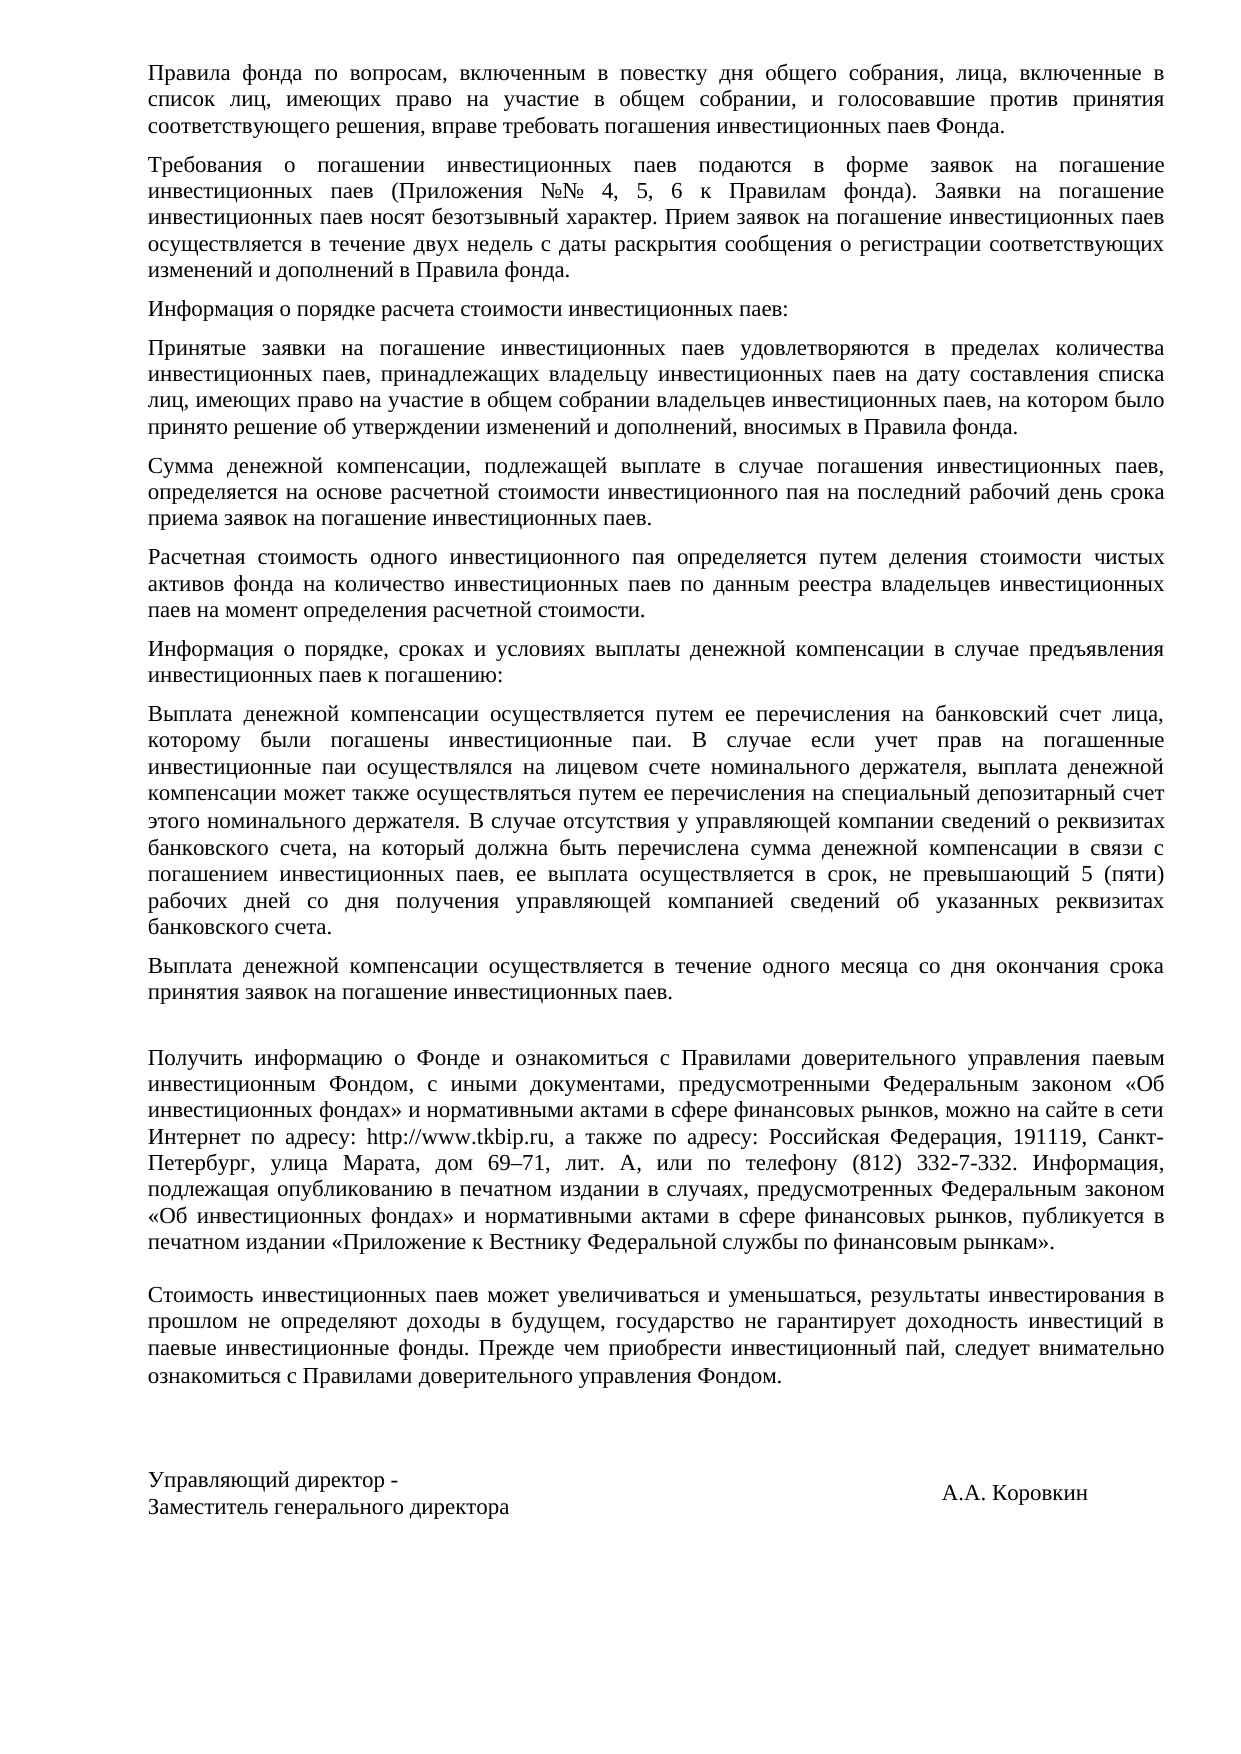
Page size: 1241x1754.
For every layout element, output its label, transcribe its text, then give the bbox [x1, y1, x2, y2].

text Выплата денежной компенсации осуществляется в течение одного месяца со дня окончания срока принятия заявок на погашение инвестиционных паев. [148, 952, 1166, 1005]
text Требования о погашении инвестиционных паев подаются в форме заявок на погашение инвестиционных паев (Приложения №№ 4, 5, 6 к Правилам фонда). Заявки на погашение инвестиционных паев носят безотзывный характер. Прием заявок на погашение инвестиционных паев осуществляется в течение двух недель с даты раскрытия сообщения о регистрации соответствующих изменений и дополнений в Правила фонда. [148, 151, 1166, 282]
table_header А.А. Коровкин [930, 1466, 1240, 1560]
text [148, 59, 1166, 138]
text Информация о порядке расчета стоимости инвестиционных паев: [148, 295, 1166, 321]
text Стоимость инвестиционных паев может увеличиваться и уменьшаться, результаты инвестирования в прошлом не определяют доходы в будущем, государство не гарантирует доходность инвестиций в паевые инвестиционные фонды. Прежде чем приобрести инвестиционный пай, следует внимательно ознакомиться с Правилами доверительного управления Фондом. [148, 1281, 1166, 1389]
table_header Управляющий директор - Заместитель генерального директора [136, 1466, 930, 1560]
text Сумма денежной компенсации, подлежащей выплате в случае погашения инвестиционных паев, определяется на основе расчетной стоимости инвестиционного пая на последний рабочий день срока приема заявок на погашение инвестиционных паев. [148, 452, 1166, 531]
text Принятые заявки на погашение инвестиционных паев удовлетворяются в пределах количества инвестиционных паев, принадлежащих владельцу инвестиционных паев на дату составления списка лиц, имеющих право на участие в общем собрании владельцев инвестиционных паев, на котором было принято решение об утверждении изменений и дополнений, вносимых в Правила фонда. [148, 334, 1166, 439]
text Информация о порядке, сроках и условиях выплаты денежной компенсации в случае предъявления инвестиционных паев к погашению: [148, 635, 1166, 687]
text Получить информацию о Фонде и ознакомиться с Правилами доверительного управления паевым инвестиционным Фондом, с иными документами, предусмотренными Федеральным законом «Об инвестиционных фондах» и нормативными актами в сфере финансовых рынков, можно на сайте в сети Интернет по адресу: http://www.tkbip.ru, а также по адресу: Российская Федерация, 191119, Санкт-Петербург, улица Марата, дом 69–71, лит. А, или по телефону (812) 332-7-332. Информация, подлежащая опубликованию в печатном издании в случаях, предусмотренных Федеральным законом «Об инвестиционных фондах» и нормативными актами в сфере финансовых рынков, публикуется в печатном издании «Приложение к Вестнику Федеральной службы по финансовым рынкам». [148, 1044, 1166, 1254]
text Расчетная стоимость одного инвестиционного пая определяется путем деления стоимости чистых активов фонда на количество инвестиционных паев по данным реестра владельцев инвестиционных паев на момент определения расчетной стоимости. [148, 543, 1166, 622]
text Выплата денежной компенсации осуществляется путем ее перечисления на банковский счет лица, которому были погашены инвестиционные паи. В случае если учет прав на погашенные инвестиционные паи осуществлялся на лицевом счете номинального держателя, выплата денежной компенсации может также осуществляться путем ее перечисления на специальный депозитарный счет этого номинального держателя. В случае отсутствия у управляющей компании сведений о реквизитах банковского счета, на который должна быть перечислена сумма денежной компенсации в связи с погашением инвестиционных паев, ее выплата осуществляется в срок, не превышающий 5 (пяти) рабочих дней со дня получения управляющей компанией сведений об указанных реквизитах банковского счета. [148, 700, 1166, 939]
